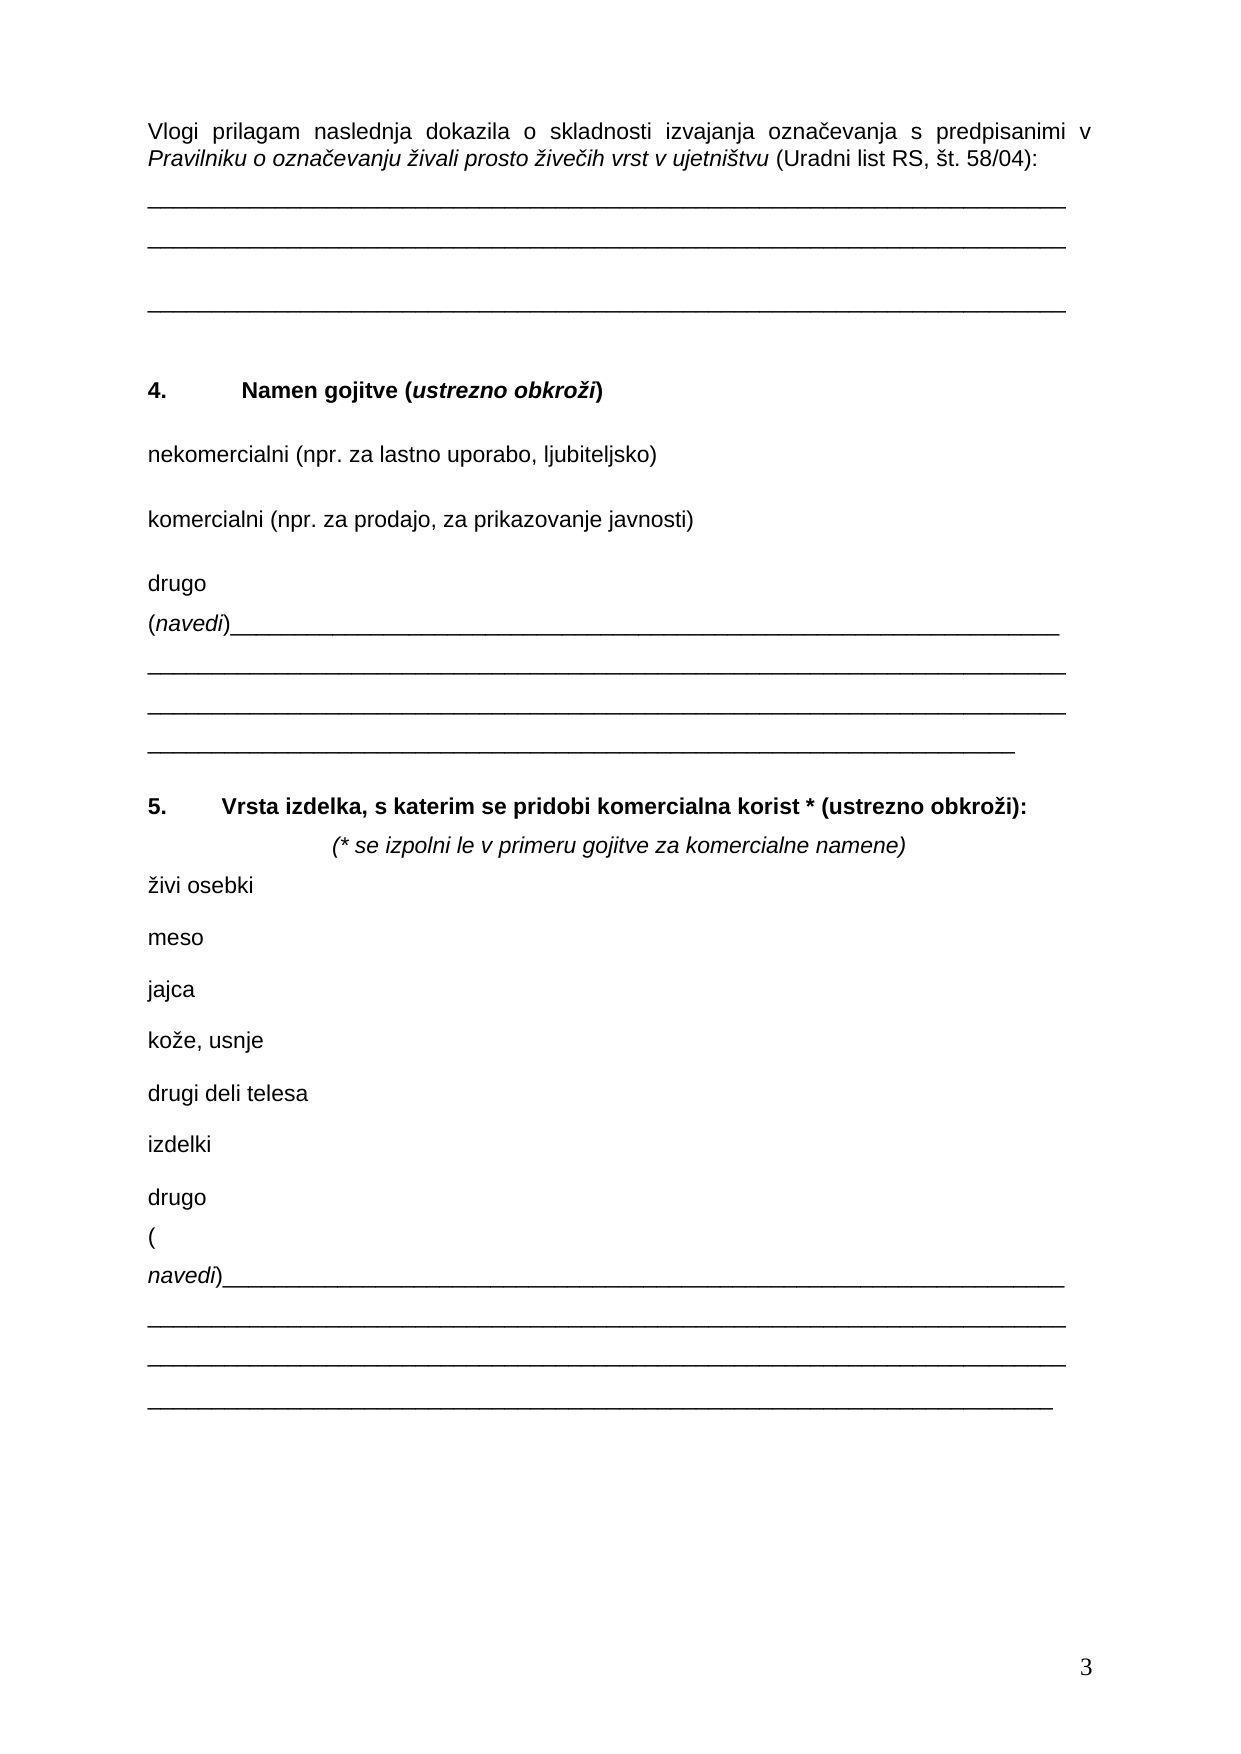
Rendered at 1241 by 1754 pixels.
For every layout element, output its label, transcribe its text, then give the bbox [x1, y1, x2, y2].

list Namen gojitve (ustrezno obkroži) [148, 377, 1092, 403]
text drugo (navedi)_________________________________________________________________________________________________________________________________________________________________________________________________________________________________________________________________________________________ [148, 1183, 1069, 1411]
text nekomercialni (npr. za lastno uporabo, ljubiteljsko) [148, 441, 1069, 468]
text jajca [148, 976, 1069, 1002]
text drugi deli telesa [148, 1079, 1069, 1106]
text drugo(navedi)_____________________________________________________________________________________________________________________________________________________________________________________________________________________________________________________________________________________ [148, 570, 1069, 754]
text meso [148, 923, 1069, 950]
text 5. Vrsta izdelka, s katerim se pridobi komercialna korist * (ustrezno obkroži): [148, 793, 1069, 819]
text ________________________________________________________________________ [148, 287, 1069, 314]
text (* se izpolni le v primeru gojitve za komercialne namene) [148, 832, 1092, 858]
text izdelki [148, 1131, 1069, 1158]
text kože, usnje [148, 1027, 1069, 1054]
text komercialni (npr. za prodajo, za prikazovanje javnosti) [148, 506, 1069, 532]
text Vlogi prilagam naslednja dokazila o skladnosti izvajanja označevanja s predpisanimi v Pravilniku o označevanju živali prosto živečih vrst v ujetništvu (Uradni list RS, št. 58/04): [148, 118, 1092, 171]
text ________________________________________________________________________________________________________________________________________________ [148, 183, 1069, 249]
text živi osebki [148, 872, 1069, 898]
